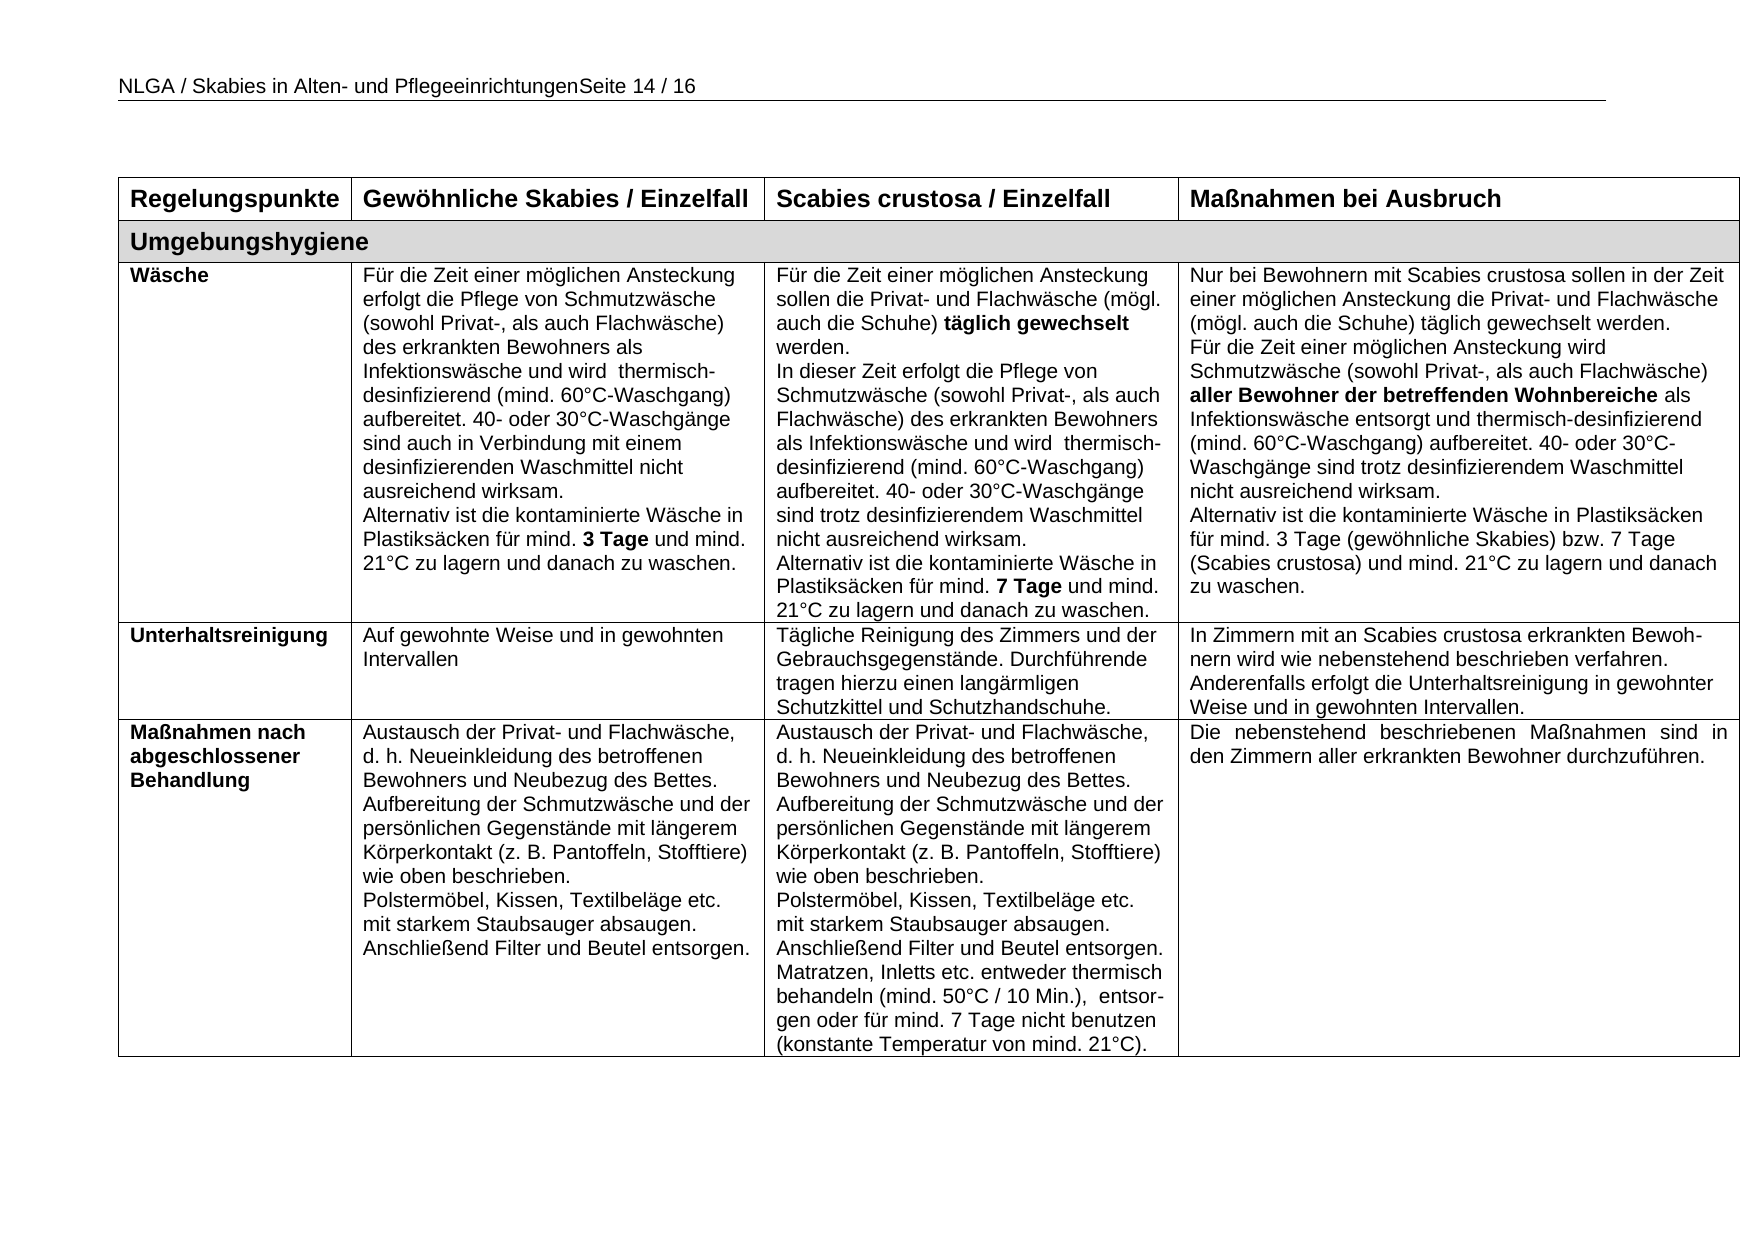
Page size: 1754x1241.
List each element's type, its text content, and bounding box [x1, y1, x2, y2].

table_cell Austausch der Privat- und Flachwäsche, d. h. Neueinkleidung des betroffenen Bewohners und Neubezug des Bettes. Aufbereitung der Schmutzwäsche und der persönlichen Gegenstände mit längerem Körperkontakt (z. B. Pantoffeln, Stofftiere) wie oben beschrieben. Polstermöbel, Kissen, Textilbeläge etc. mit starkem Staubsauger absaugen. Anschließend Filter und Beutel entsorgen. Matratzen, Inletts etc. entweder thermisch behandeln (mind. 50°C / 10 Min.), entsorgen oder für mind. 7 Tage nicht benutzen (konstante Temperatur von mind. 21°C). [765, 720, 1178, 1056]
table_cell Auf gewohnte Weise und in gewohnten Intervallen [352, 623, 764, 719]
table_cell Unterhaltsreinigung [119, 623, 351, 719]
table_cell Umgebungshygiene [119, 221, 1739, 262]
table_cell Für die Zeit einer möglichen Ansteckung sollen die Privat- und Flachwäsche (mögl. auch die Schuhe) täglich gewechselt werden. In dieser Zeit erfolgt die Pflege von Schmutzwäsche (sowohl Privat-, als auch Flachwäsche) des erkrankten Bewohners als Infektionswäsche und wird thermisch-desinfizierend (mind. 60°C-Waschgang) aufbereitet. 40- oder 30°C-Waschgänge sind trotz desinfizierendem Waschmittel nicht ausreichend wirksam. Alternativ ist die kontaminierte Wäsche in Plastiksäcken für mind. 7 Tage und mind. 21°C zu lagern und danach zu waschen. [765, 263, 1178, 622]
table_header Scabies crustosa / Einzelfall [765, 178, 1178, 219]
table_cell Nur bei Bewohnern mit Scabies crustosa sollen in der Zeit einer möglichen Ansteckung die Privat- und Flachwäsche (mögl. auch die Schuhe) täglich gewechselt werden. Für die Zeit einer möglichen Ansteckung wird Schmutzwäsche (sowohl Privat-, als auch Flachwäsche) aller Bewohner der betreffenden Wohnbereiche als Infektionswäsche entsorgt und thermisch-desinfizierend (mind. 60°C-Waschgang) aufbereitet. 40- oder 30°C-Waschgänge sind trotz desinfizierendem Waschmittel nicht ausreichend wirksam. Alternativ ist die kontaminierte Wäsche in Plastiksäcken für mind. 3 Tage (gewöhnliche Skabies) bzw. 7 Tage (Scabies crustosa) und mind. 21°C zu lagern und danach zu waschen. [1179, 263, 1739, 622]
table_cell Wäsche [119, 263, 351, 622]
table_cell Maßnahmen nach abgeschlossener Behandlung [119, 720, 351, 1056]
table_cell Für die Zeit einer möglichen Ansteckung erfolgt die Pflege von Schmutzwäsche (sowohl Privat-, als auch Flachwäsche) des erkrankten Bewohners als Infektionswäsche und wird thermisch-desinfizierend (mind. 60°C-Waschgang) aufbereitet. 40- oder 30°C-Waschgänge sind auch in Verbindung mit einem desinfizierenden Waschmittel nicht ausreichend wirksam. Alternativ ist die kontaminierte Wäsche in Plastiksäcken für mind. 3 Tage und mind. 21°C zu lagern und danach zu waschen. [352, 263, 764, 622]
table_header Gewöhnliche Skabies / Einzelfall [352, 178, 764, 219]
table_cell Austausch der Privat- und Flachwäsche, d. h. Neueinkleidung des betroffenen Bewohners und Neubezug des Bettes. Aufbereitung der Schmutzwäsche und der persönlichen Gegenstände mit längerem Körperkontakt (z. B. Pantoffeln, Stofftiere) wie oben beschrieben. Polstermöbel, Kissen, Textilbeläge etc. mit starkem Staubsauger absaugen. Anschließend Filter und Beutel entsorgen. [352, 720, 764, 1056]
table_header Maßnahmen bei Ausbruch [1179, 178, 1739, 219]
table_cell Die nebenstehend beschriebenen Maßnahmen sind in den Zimmern aller erkrankten Bewohner durchzuführen. [1179, 720, 1739, 1056]
table_header Regelungspunkte [119, 178, 351, 219]
table_cell In Zimmern mit an Scabies crustosa erkrankten Bewohnern wird wie nebenstehend beschrieben verfahren. Anderenfalls erfolgt die Unterhaltsreinigung in gewohnter Weise und in gewohnten Intervallen. [1179, 623, 1739, 719]
table_cell Tägliche Reinigung des Zimmers und der Gebrauchsgegenstände. Durchführende tragen hierzu einen langärmligen Schutzkittel und Schutzhandschuhe. [765, 623, 1178, 719]
